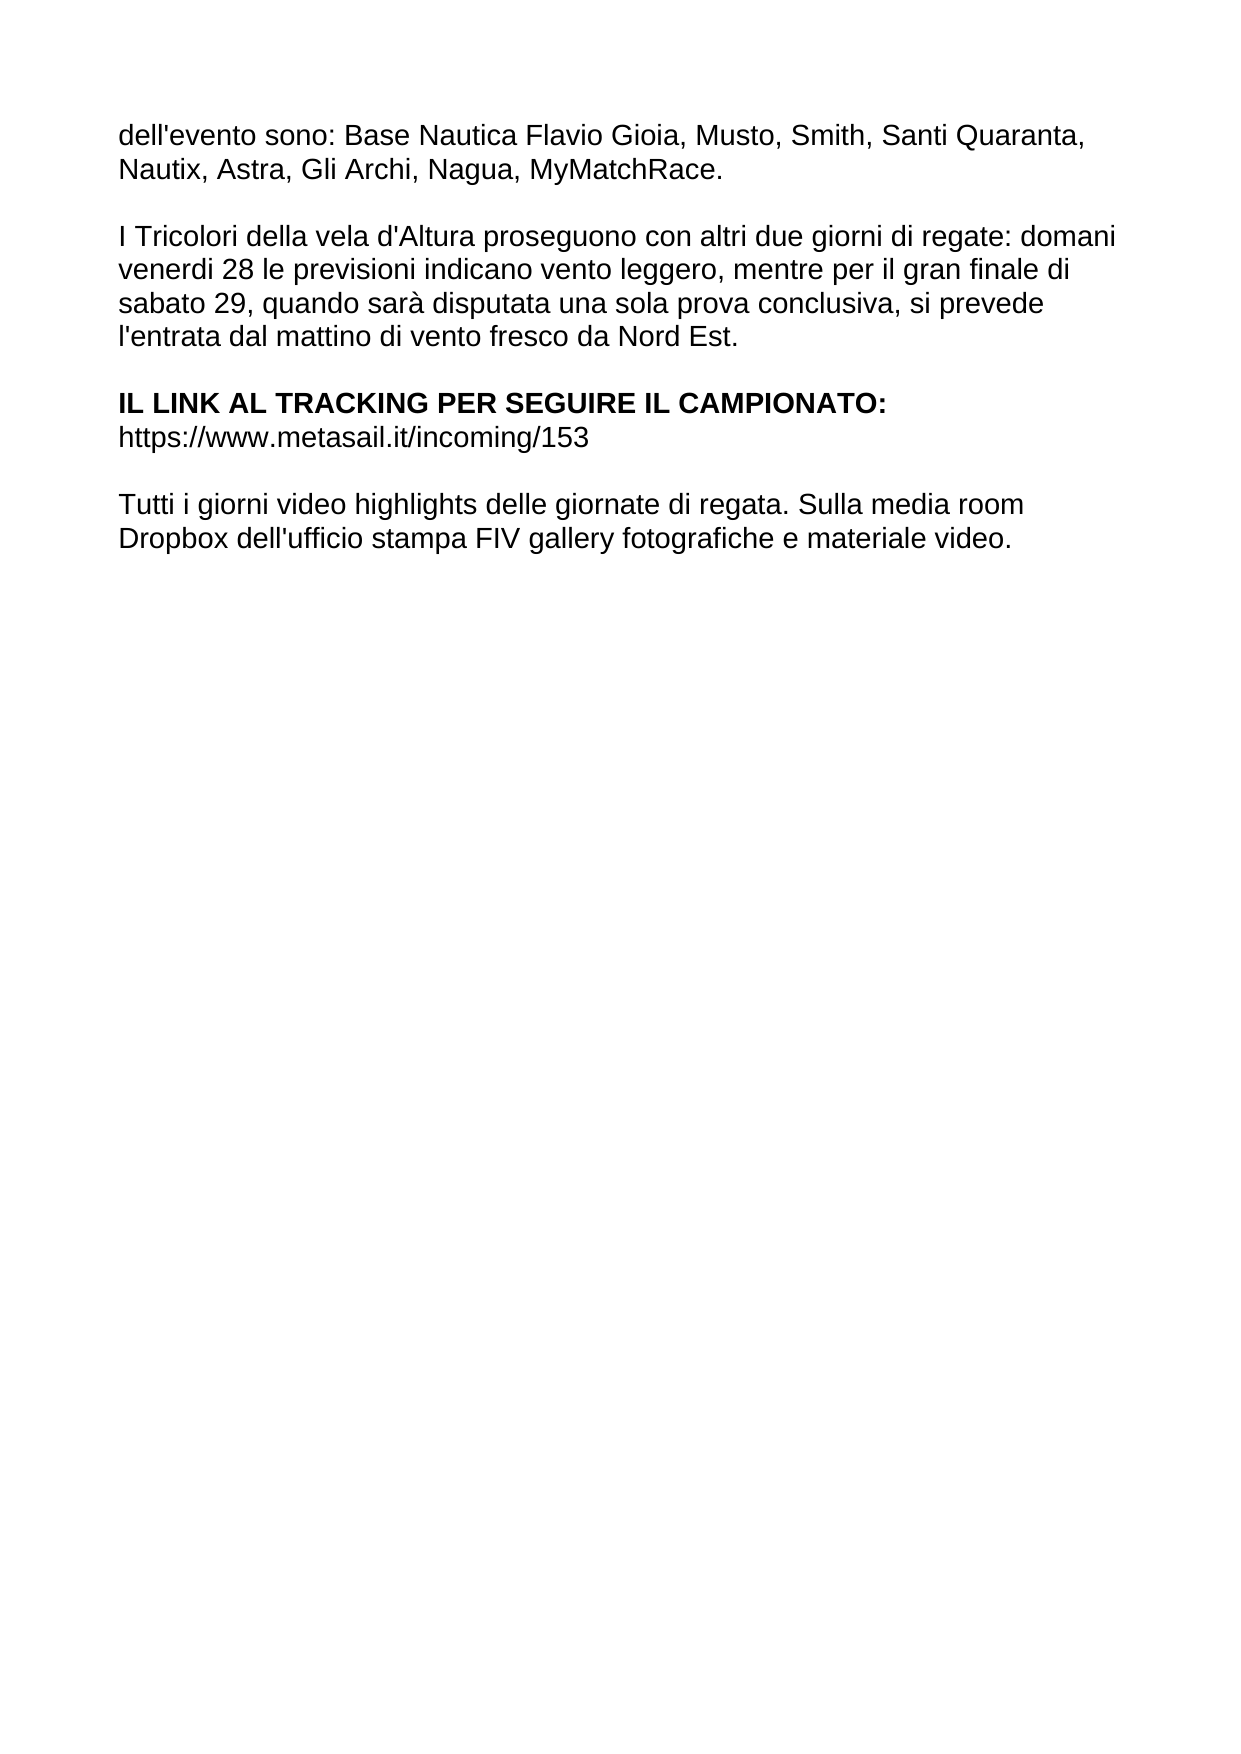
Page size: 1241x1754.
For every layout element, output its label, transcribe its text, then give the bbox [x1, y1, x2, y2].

text I Tricolori della vela d'Altura proseguono con altri due giorni di regate: domani venerdi 28 le previsioni indicano vento leggero, mentre per il gran finale di sabato 29, quando sarà disputata una sola prova conclusiva, si prevede l'entrata dal mattino di vento fresco da Nord Est. [118, 219, 1122, 353]
text Tutti i giorni video highlights delle giornate di regata. Sulla media room Dropbox dell'ufficio stampa FIV gallery fotografiche e materiale video. [118, 487, 1122, 554]
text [118, 118, 1122, 185]
text IL LINK AL TRACKING PER SEGUIRE IL CAMPIONATO: https://www.metasail.it/incoming/153 [118, 386, 1122, 453]
